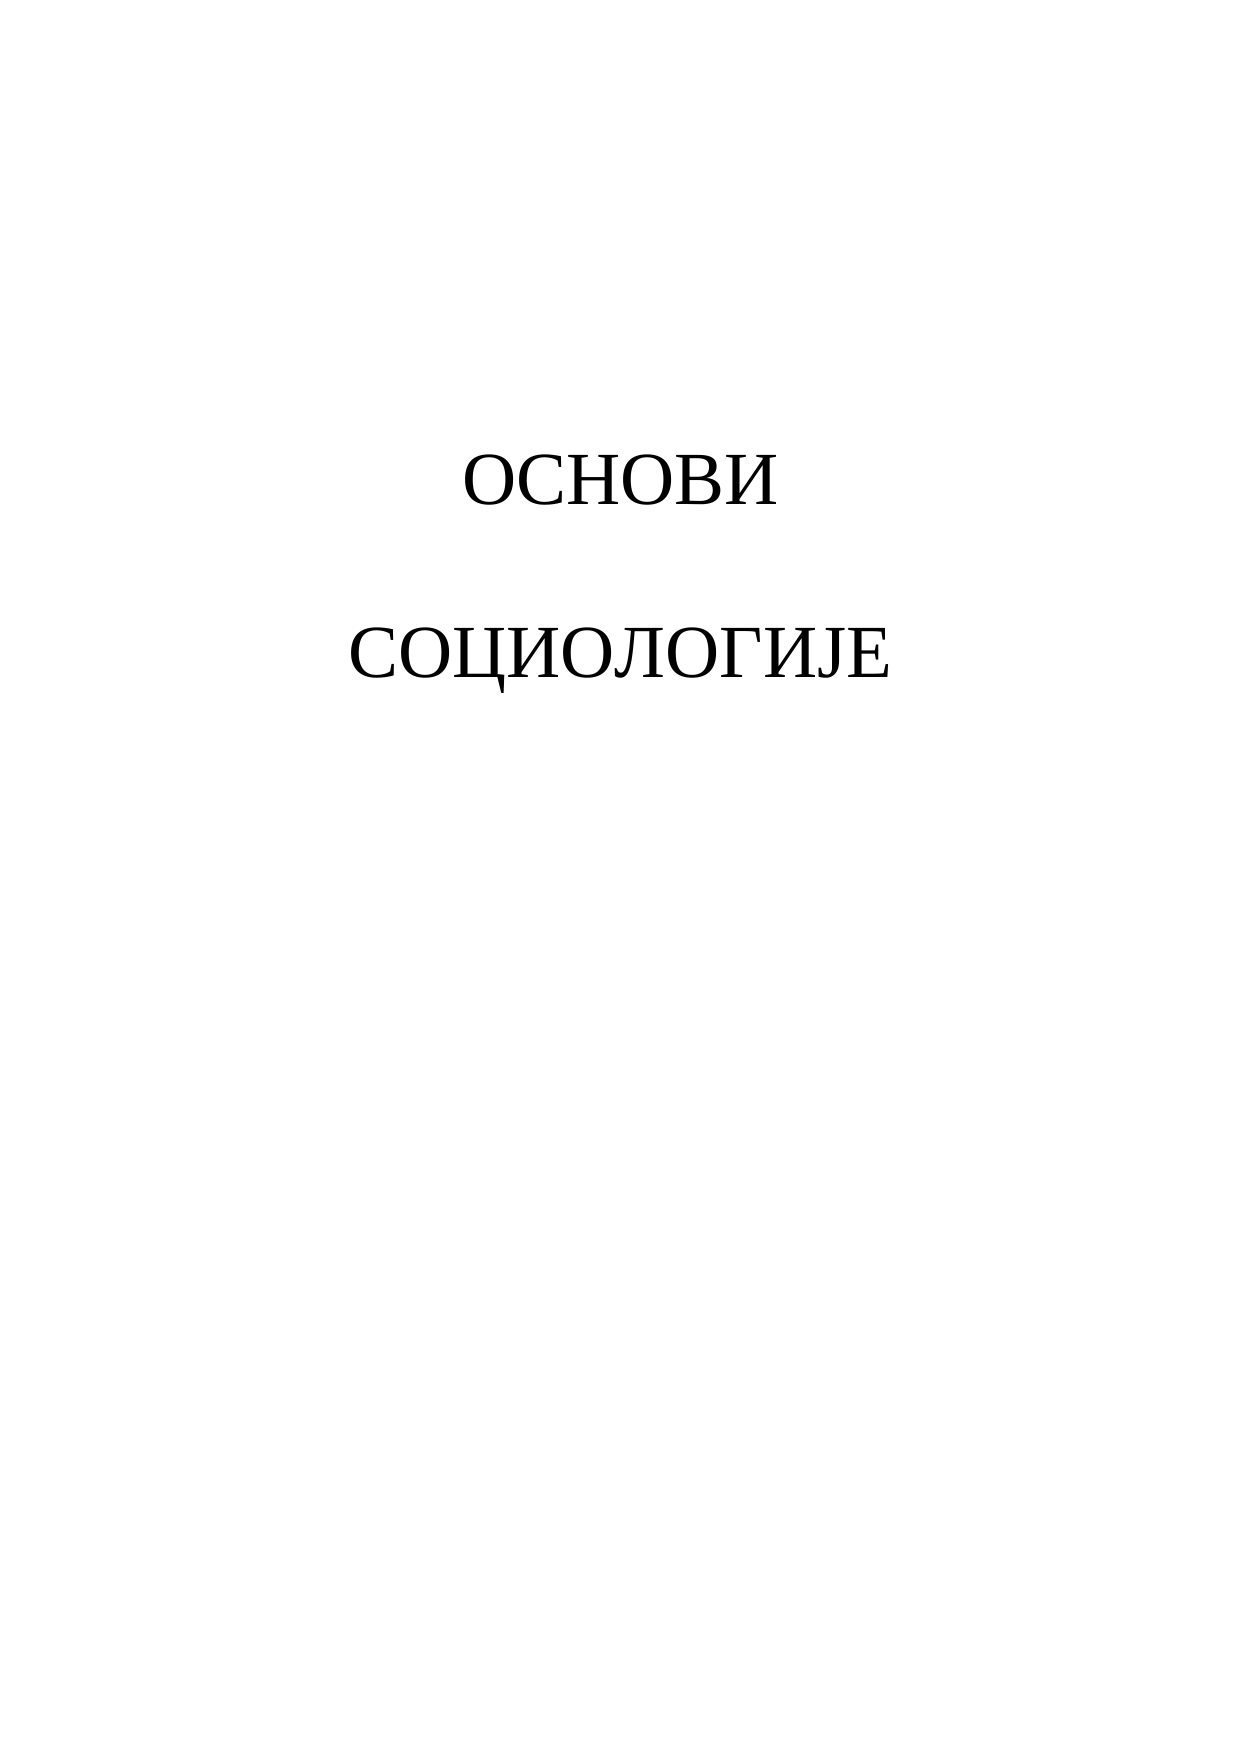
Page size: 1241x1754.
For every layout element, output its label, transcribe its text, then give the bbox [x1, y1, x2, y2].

text СОЦИОЛОГИЈЕ [118, 607, 1122, 693]
text ОСНОВИ [118, 434, 1122, 521]
